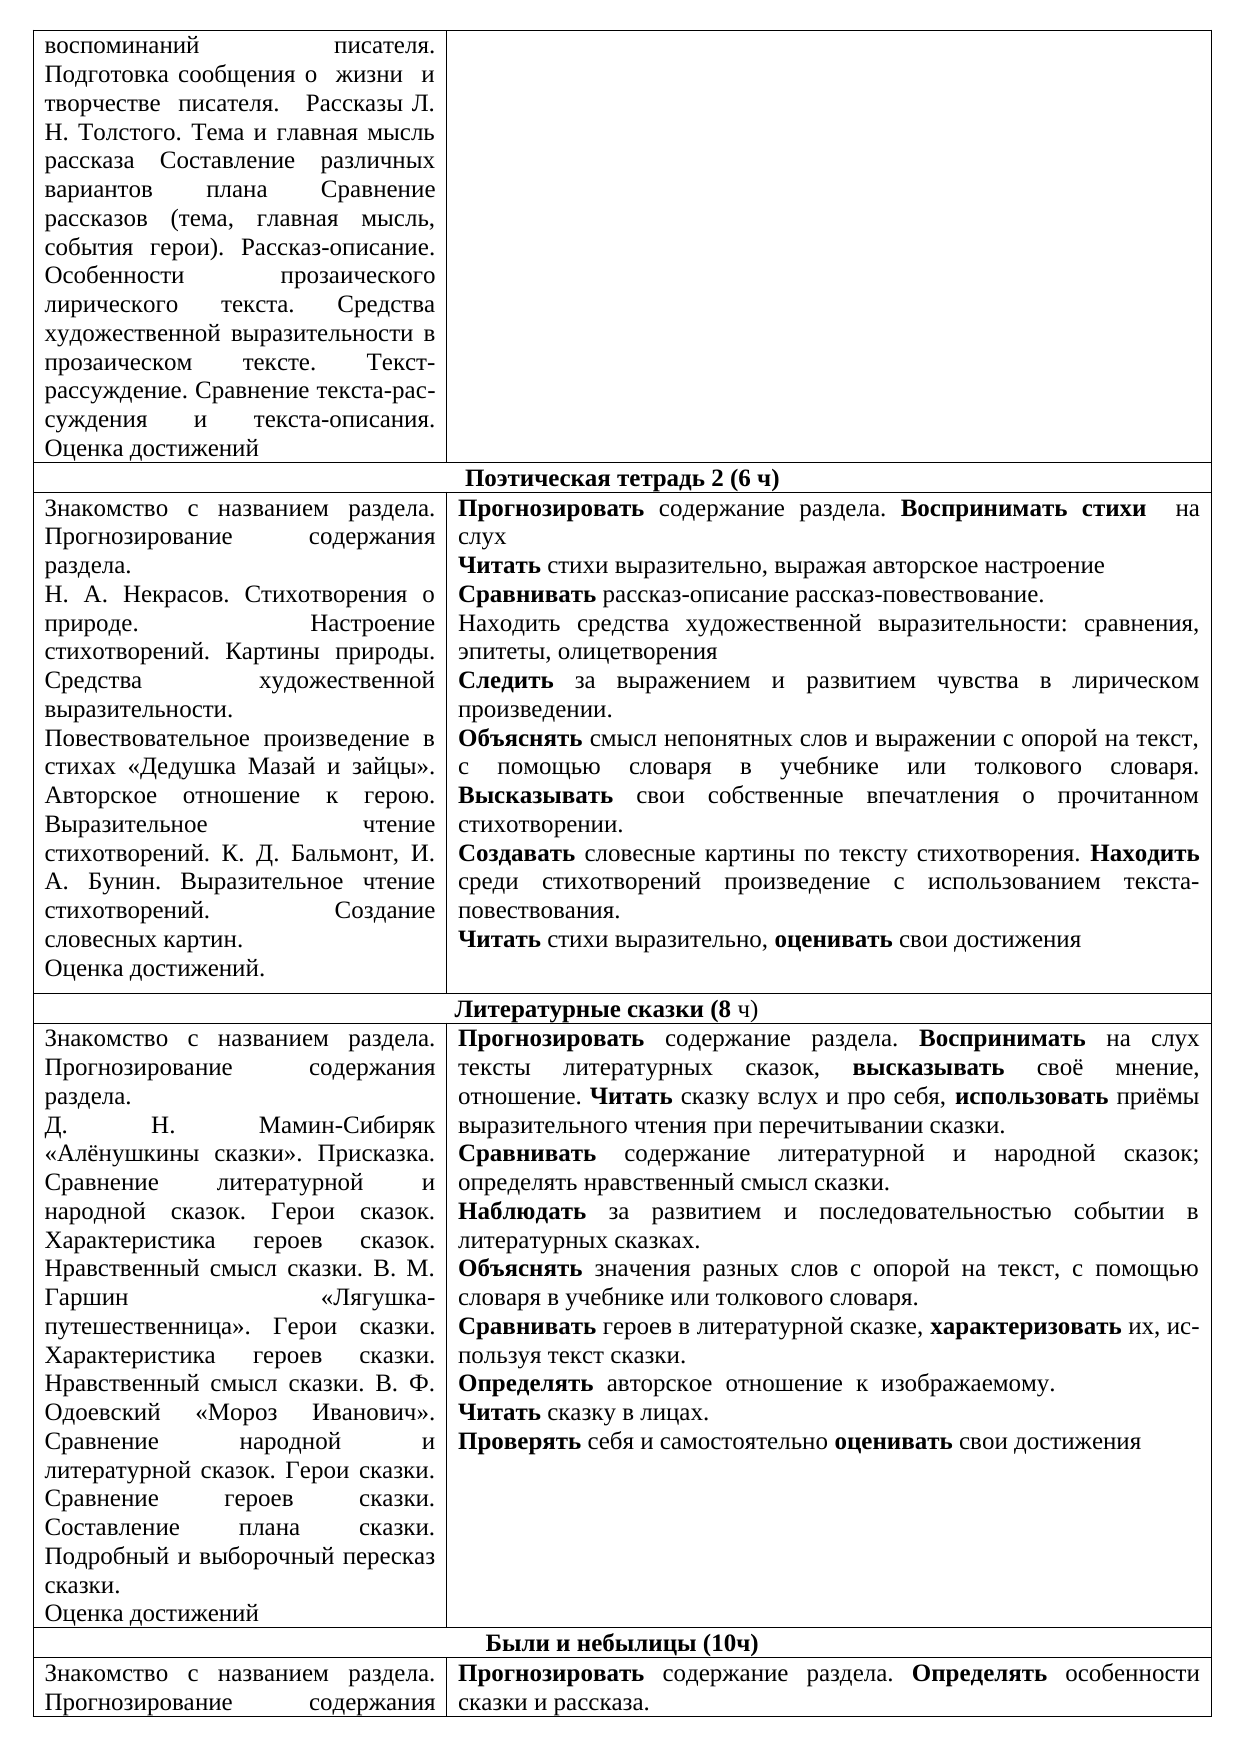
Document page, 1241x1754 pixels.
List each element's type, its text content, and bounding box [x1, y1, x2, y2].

table_cell Были и небылицы (10ч) [34, 1628, 1211, 1657]
table_cell Знакомство с названием раздела. Прогнозирование содержания раздела. Д. Н. Мамин-Сибиряк «Алёнушкины сказки». Присказка. Сравнение литературной и народной сказок. Герои сказок. Характеристика героев сказок. Нравственный смысл сказки. В. М. Гаршин «Лягушка-путешественница». Герои сказки. Характеристика героев сказки. Нравственный смысл сказки. В. Ф. Одоевский «Мороз Иванович». Сравнение народной и литературной сказок. Герои сказки. Сравнение героев сказки. Составление плана сказки. Подробный и выборочный пересказ сказки. Оценка достижений [34, 1024, 446, 1627]
table_cell Знакомство с названием раздела. Прогнозирование содержания раздела. Н. А. Некрасов. Стихотворения о природе. Настроение стихотворений. Картины природы. Средства художественной выразительности. Повествовательное произведение в стихах «Дедушка Мазай и зайцы». Авторское отношение к герою. Выразительное чтение стихотворений. К. Д. Бальмонт, И. А. Бунин. Выразительное чтение стихотворений. Создание словесных картин. Оценка достижений. [34, 493, 446, 993]
table_cell Поэтическая тетрадь 2 (6 ч) [34, 463, 1211, 492]
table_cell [447, 31, 1211, 462]
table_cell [34, 1658, 446, 1716]
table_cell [447, 1658, 1211, 1716]
table_cell Прогнозировать содержание раздела. Воспринимать стихи на слух Читать стихи выразительно, выражая авторское настроение Сравнивать рассказ-описание рассказ-повествование. Находить средства художественной выразительности: сравнения, эпитеты, олицетворения Следить за выражением и развитием чувства в лирическом произведении. Объяснять смысл непонятных слов и выражении с опорой на текст, с помощью словаря в учебнике или толкового словаря. Высказывать свои собственные впечатления о прочитанном стихотворении. Создавать словесные картины по тексту стихотворения. Находить среди стихотворений произведение с использованием текста-повествования. Читать стихи выразительно, оценивать свои достижения [447, 493, 1211, 993]
table_cell Литературные сказки (8 ч) [34, 994, 1211, 1022]
table_cell Прогнозировать содержание раздела. Воспринимать на слух тексты литературных сказок, высказывать своё мнение, отношение. Читать сказку вслух и про себя, использовать приёмы выразительного чтения при перечитывании сказки. Сравнивать содержание литературной и народной сказок; определять нравственный смысл сказки. Наблюдать за развитием и последовательностью событии в литературных сказках. Объяснять значения разных слов с опорой на текст, с помощью словаря в учебнике или толкового словаря. Сравнивать героев в литературной сказке, характеризовать их, используя текст сказки. Определять авторское отношение к изображаемому. Читать сказку в лицах. Проверять себя и самостоятельно оценивать свои достижения [447, 1024, 1211, 1627]
